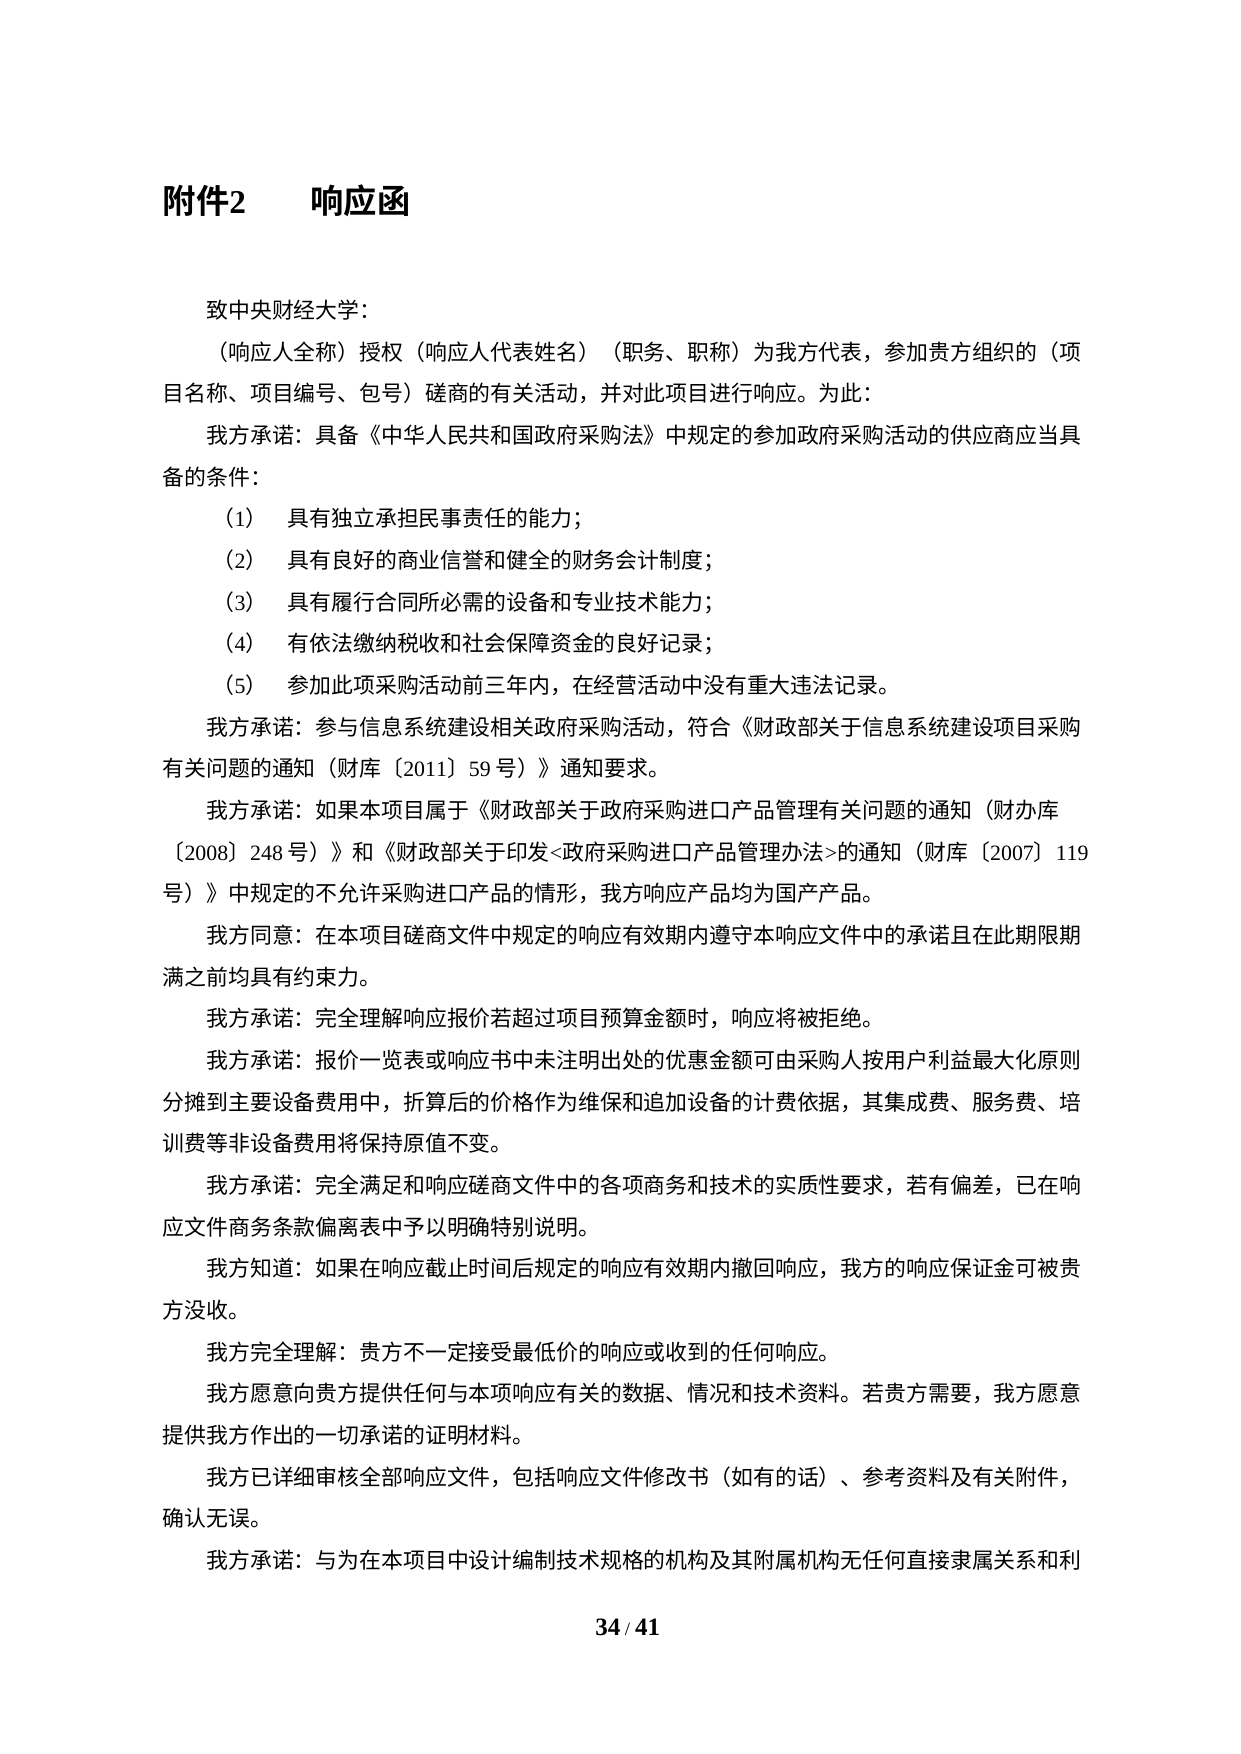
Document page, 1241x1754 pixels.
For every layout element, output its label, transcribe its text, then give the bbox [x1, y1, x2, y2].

text 我方愿意向贵方提供任何与本项响应有关的数据、情况和技术资料。若贵方需要，我方愿意提供我方作出的一切承诺的证明材料。 [162, 1368, 1092, 1452]
list 具有良好的商业信誉和健全的财务会计制度； [212, 535, 1092, 577]
text 我方知道：如果在响应截止时间后规定的响应有效期内撤回响应，我方的响应保证金可被贵方没收。 [162, 1243, 1092, 1327]
text 我方同意：在本项目磋商文件中规定的响应有效期内遵守本响应文件中的承诺且在此期限期满之前均具有约束力。 [162, 910, 1092, 993]
text 致中央财经大学： [162, 285, 1092, 327]
text 我方承诺：完全理解响应报价若超过项目预算金额时，响应将被拒绝。 [162, 993, 1092, 1035]
text 我方承诺：报价一览表或响应书中未注明出处的优惠金额可由采购人按用户利益最大化原则分摊到主要设备费用中，折算后的价格作为维保和追加设备的计费依据，其集成费、服务费、培训费等非设备费用将保持原值不变。 [162, 1035, 1092, 1160]
list 参加此项采购活动前三年内，在经营活动中没有重大违法记录。 [212, 660, 1092, 702]
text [162, 1535, 1092, 1577]
subtitle 响应函 [162, 175, 1092, 223]
text 我方承诺：完全满足和响应磋商文件中的各项商务和技术的实质性要求，若有偏差，已在响应文件商务条款偏离表中予以明确特别说明。 [162, 1160, 1092, 1243]
list 具有履行合同所必需的设备和专业技术能力； [212, 577, 1092, 618]
list 具有独立承担民事责任的能力； [212, 493, 1092, 535]
text 我方已详细审核全部响应文件，包括响应文件修改书（如有的话）、参考资料及有关附件，确认无误。 [162, 1452, 1092, 1535]
text 我方承诺：参与信息系统建设相关政府采购活动，符合《财政部关于信息系统建设项目采购有关问题的通知（财库〔2011〕59号）》通知要求。 [162, 702, 1092, 785]
text 我方承诺：如果本项目属于《财政部关于政府采购进口产品管理有关问题的通知（财办库〔2008〕248号）》和《财政部关于印发<政府采购进口产品管理办法>的通知（财库〔2007〕119号）》中规定的不允许采购进口产品的情形，我方响应产品均为国产产品。 [162, 785, 1092, 910]
text 我方承诺：具备《中华人民共和国政府采购法》中规定的参加政府采购活动的供应商应当具备的条件： [162, 410, 1092, 493]
text （响应人全称）授权（响应人代表姓名）（职务、职称）为我方代表，参加贵方组织的（项目名称、项目编号、包号）磋商的有关活动，并对此项目进行响应。为此： [162, 327, 1092, 410]
list 有依法缴纳税收和社会保障资金的良好记录； [212, 618, 1092, 660]
text 我方完全理解：贵方不一定接受最低价的响应或收到的任何响应。 [162, 1327, 1092, 1368]
